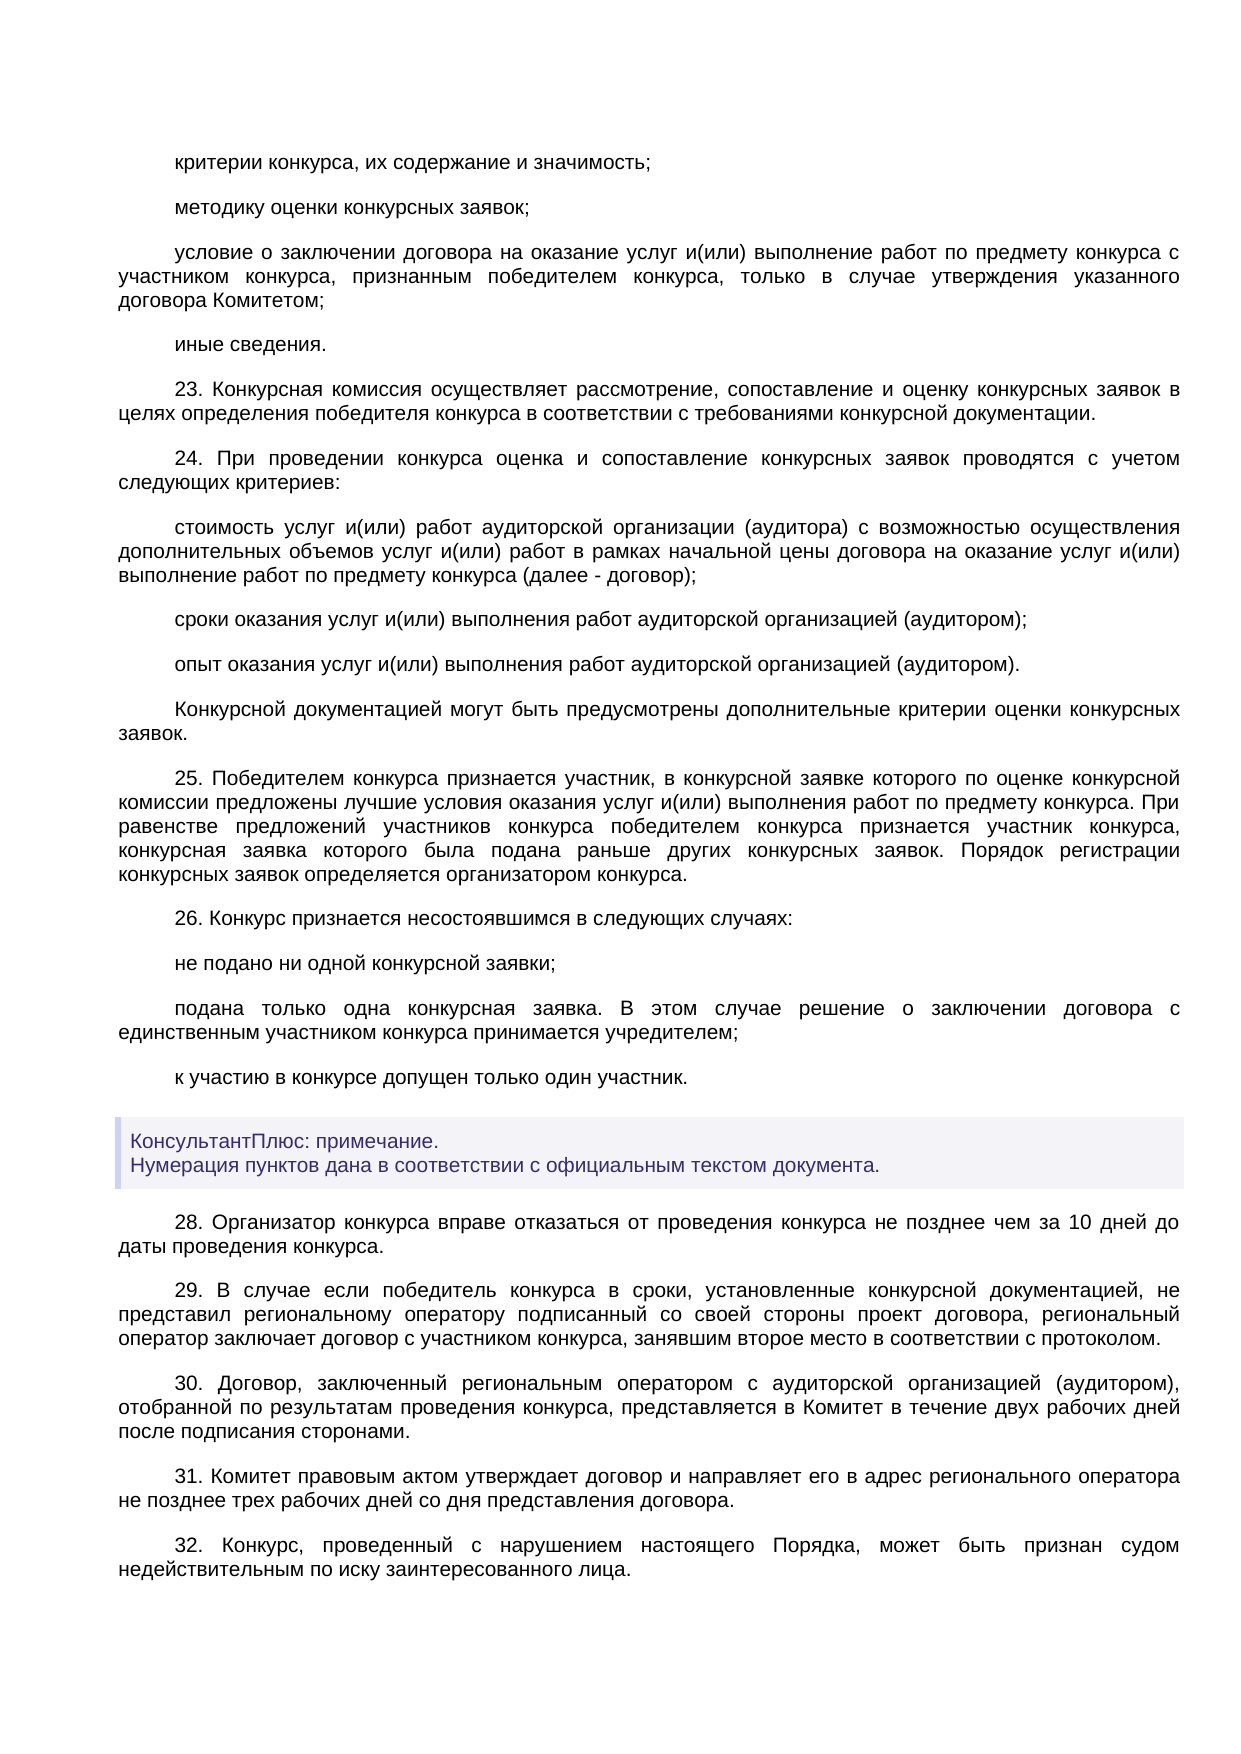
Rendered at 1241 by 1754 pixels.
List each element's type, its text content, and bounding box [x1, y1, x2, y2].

text 32. Конкурс, проведенный с нарушением настоящего Порядка, может быть признан судом недействительным по иску заинтересованного лица. [118, 1532, 1181, 1580]
text 31. Комитет правовым актом утверждает договор и направляет его в адрес регионального оператора не позднее трех рабочих дней со дня представления договора. [118, 1464, 1181, 1512]
text стоимость услуг и(или) работ аудиторской организации (аудитора) с возможностью осуществления дополнительных объемов услуг и(или) работ в рамках начальной цены договора на оказание услуг и(или) выполнение работ по предмету конкурса (далее - договор); [118, 514, 1181, 586]
text к участию в конкурсе допущен только один участник. [118, 1064, 1181, 1088]
text 29. В случае если победитель конкурса в сроки, установленные конкурсной документацией, не представил региональному оператору подписанный со своей стороны проект договора, региональный оператор заключает договор с участником конкурса, занявшим второе место в соответствии с протоколом. [118, 1278, 1181, 1350]
text не подано ни одной конкурсной заявки; [118, 951, 1181, 975]
text опыт оказания услуг и(или) выполнения работ аудиторской организацией (аудитором). [118, 652, 1181, 676]
text 23. Конкурсная комиссия осуществляет рассмотрение, сопоставление и оценку конкурсных заявок в целях определения победителя конкурса в соответствии с требованиями конкурсной документации. [118, 377, 1181, 425]
text 24. При проведении конкурса оценка и сопоставление конкурсных заявок проводятся с учетом следующих критериев: [118, 446, 1181, 494]
text 26. Конкурс признается несостоявшимся в следующих случаях: [118, 906, 1181, 930]
text критерии конкурса, их содержание и значимость; [118, 150, 1181, 174]
text 30. Договор, заключенный региональным оператором с аудиторской организацией (аудитором), отобранной по результатам проведения конкурса, представляется в Комитет в течение двух рабочих дней после подписания сторонами. [118, 1371, 1181, 1443]
text подана только одна конкурсная заявка. В этом случае решение о заключении договора с единственным участником конкурса принимается учредителем; [118, 996, 1181, 1044]
text иные сведения. [118, 332, 1181, 356]
text условие о заключении договора на оказание услуг и(или) выполнение работ по предмету конкурса с участником конкурса, признанным победителем конкурса, только в случае утверждения указанного договора Комитетом; [118, 239, 1181, 311]
text методику оценки конкурсных заявок; [118, 195, 1181, 219]
text 25. Победителем конкурса признается участник, в конкурсной заявке которого по оценке конкурсной комиссии предложены лучшие условия оказания услуг и(или) выполнения работ по предмету конкурса. При равенстве предложений участников конкурса победителем конкурса признается участник конкурса, конкурсная заявка которого была подана раньше других конкурсных заявок. Порядок регистрации конкурсных заявок определяется организатором конкурса. [118, 766, 1181, 885]
text Конкурсной документацией могут быть предусмотрены дополнительные критерии оценки конкурсных заявок. [118, 697, 1181, 745]
table_header КонсультантПлюс: примечание. Нумерация пунктов дана в соответствии с официальным текстом документа. [121, 1117, 1178, 1189]
text сроки оказания услуг и(или) выполнения работ аудиторской организацией (аудитором); [118, 607, 1181, 631]
text 28. Организатор конкурса вправе отказаться от проведения конкурса не позднее чем за 10 дней до даты проведения конкурса. [118, 1209, 1181, 1257]
